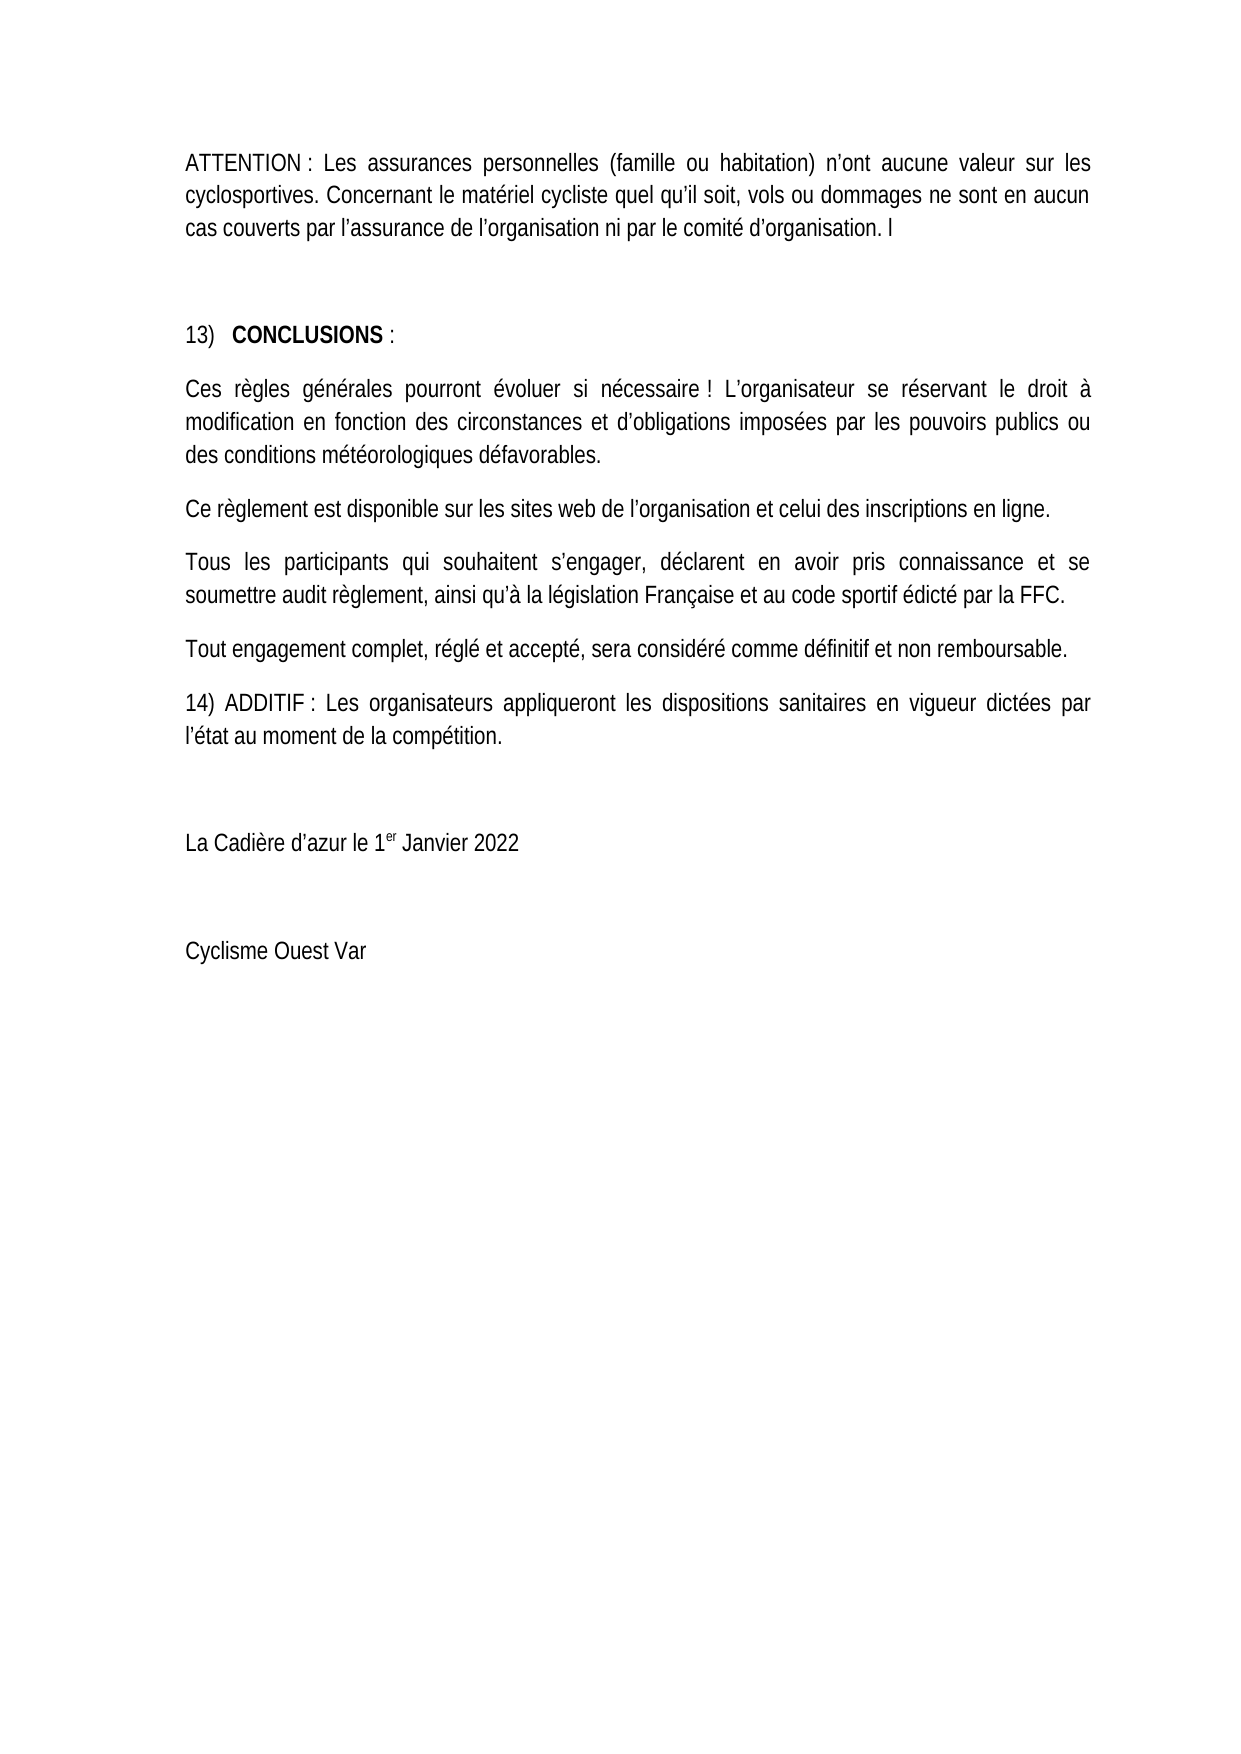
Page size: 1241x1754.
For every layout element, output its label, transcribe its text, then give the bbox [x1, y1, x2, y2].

text Ce règlement est disponible sur les sites web de l’organisation et celui des inscriptions en ligne. [185, 494, 1093, 522]
text Ces règles générales pourront évoluer si nécessaire ! L’organisateur se réservant le droit à modification en fonction des circonstances et d’obligations imposées par les pouvoirs publics ou des conditions météorologiques défavorables. [185, 374, 1093, 468]
text Cyclisme Ouest Var [185, 936, 1093, 964]
text La Cadière d’azur le 1er Janvier 2022 [185, 828, 1093, 857]
text Tout engagement complet, réglé et accepté, sera considéré comme définitif et non remboursable. [185, 634, 1093, 663]
text 13) CONCLUSIONS : [185, 320, 1093, 349]
text ATTENTION : Les assurances personnelles (famille ou habitation) n’ont aucune valeur sur les cyclosportives. Concernant le matériel cycliste quel qu’il soit, vols ou dommages ne sont en aucun cas couverts par l’assurance de l’organisation ni par le comité d’organisation. l [185, 148, 1093, 242]
text 14) ADDITIF : Les organisateurs appliqueront les dispositions sanitaires en vigueur dictées par l’état au moment de la compétition. [185, 688, 1093, 749]
text Tous les participants qui souhaitent s’engager, déclarent en avoir pris connaissance et se soumettre audit règlement, ainsi qu’à la législation Française et au code sportif édicté par la FFC. [185, 547, 1093, 609]
